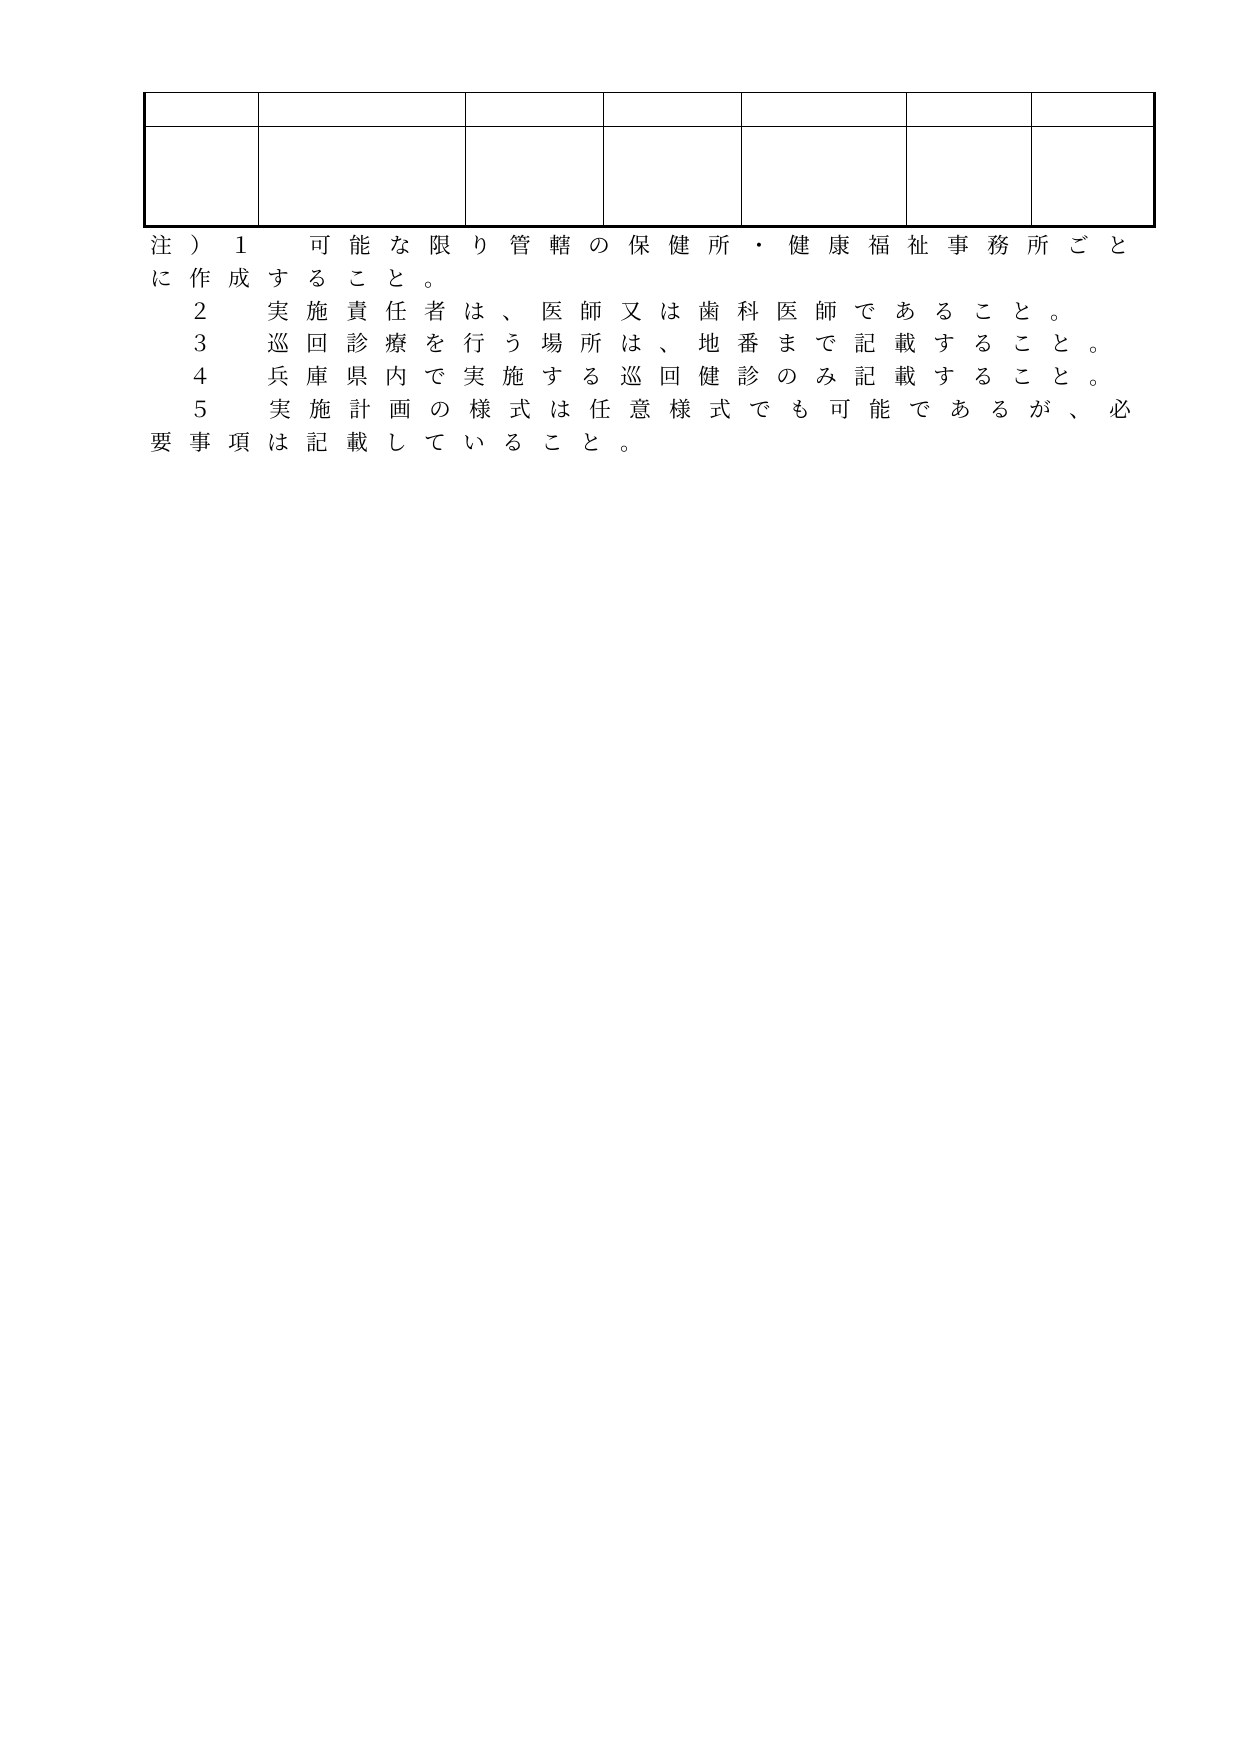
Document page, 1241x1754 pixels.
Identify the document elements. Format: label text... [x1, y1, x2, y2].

table_cell [1032, 127, 1153, 225]
text 注）１ 可能な限り管轄の保健所・健康福祉事務所ごとに作成すること。 [150, 228, 1149, 293]
text ４ 兵庫県内で実施する巡回健診のみ記載すること。 [150, 359, 1149, 391]
table_cell [259, 93, 465, 126]
table_cell [146, 93, 258, 126]
table_cell [604, 93, 741, 126]
table_cell [604, 127, 741, 225]
text ３ 巡回診療を行う場所は、地番まで記載すること。 [150, 326, 1149, 359]
text ２ 実施責任者は、医師又は歯科医師であること。 [150, 293, 1149, 326]
table_cell [907, 93, 1031, 126]
table_cell [146, 127, 258, 225]
table_cell [1032, 93, 1153, 126]
text ５ 実施計画の様式は任意様式でも可能であるが、必要事項は記載していること。 [150, 391, 1149, 457]
table_cell [259, 127, 465, 225]
table_cell [466, 93, 603, 126]
table_cell [742, 127, 906, 225]
table_cell [742, 93, 906, 126]
table_cell [466, 127, 603, 225]
table_cell [907, 127, 1031, 225]
